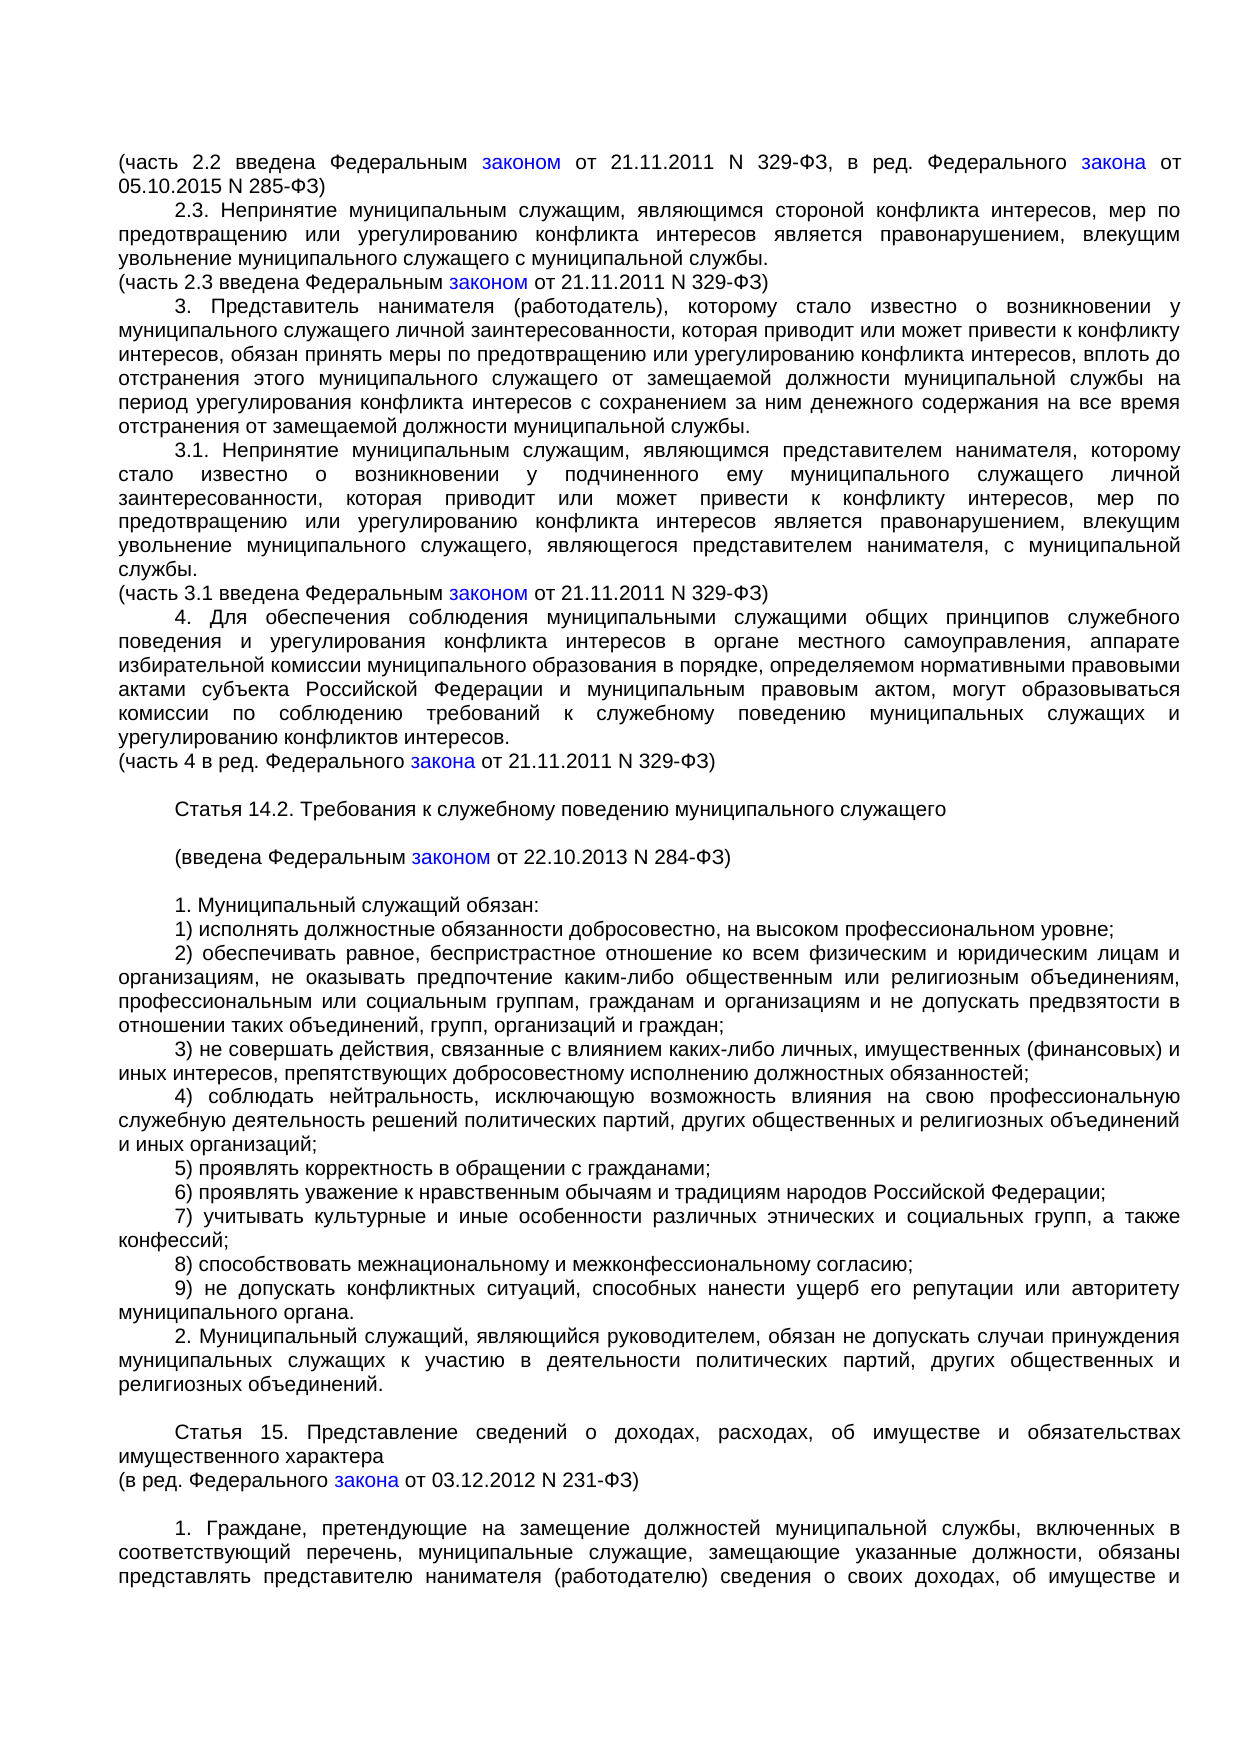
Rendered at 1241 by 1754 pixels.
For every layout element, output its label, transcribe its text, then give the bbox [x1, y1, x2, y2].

text (часть 4 в ред. Федерального закона от 21.11.2011 N 329-ФЗ) [118, 749, 1181, 773]
text 6) проявлять уважение к нравственным обычаям и традициям народов Российской Федерации; [118, 1180, 1181, 1204]
text 9) не допускать конфликтных ситуаций, способных нанести ущерб его репутации или авторитету муниципального органа. [118, 1276, 1181, 1324]
text 1) исполнять должностные обязанности добросовестно, на высоком профессиональном уровне; [118, 917, 1181, 941]
text 2) обеспечивать равное, беспристрастное отношение ко всем физическим и юридическим лицам и организациям, не оказывать предпочтение каким-либо общественным или религиозным объединениям, профессиональным или социальным группам, гражданам и организациям и не допускать предвзятости в отношении таких объединений, групп, организаций и граждан; [118, 941, 1181, 1036]
text (часть 2.2 введена Федеральным законом от 21.11.2011 N 329-ФЗ, в ред. Федерального закона от 05.10.2015 N 285-ФЗ) [118, 150, 1181, 198]
text 5) проявлять корректность в обращении с гражданами; [118, 1156, 1181, 1180]
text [118, 1516, 1181, 1587]
text 2.3. Непринятие муниципальным служащим, являющимся стороной конфликта интересов, мер по предотвращению или урегулированию конфликта интересов является правонарушением, влекущим увольнение муниципального служащего с муниципальной службы. [118, 198, 1181, 270]
text 4. Для обеспечения соблюдения муниципальными служащими общих принципов служебного поведения и урегулирования конфликта интересов в органе местного самоуправления, аппарате избирательной комиссии муниципального образования в порядке, определяемом нормативными правовыми актами субъекта Российской Федерации и муниципальным правовым актом, могут образовываться комиссии по соблюдению требований к служебному поведению муниципальных служащих и урегулированию конфликтов интересов. [118, 605, 1181, 749]
text 4) соблюдать нейтральность, исключающую возможность влияния на свою профессиональную служебную деятельность решений политических партий, других общественных и религиозных объединений и иных организаций; [118, 1084, 1181, 1156]
text (часть 3.1 введена Федеральным законом от 21.11.2011 N 329-ФЗ) [118, 581, 1181, 605]
text 2. Муниципальный служащий, являющийся руководителем, обязан не допускать случаи принуждения муниципальных служащих к участию в деятельности политических партий, других общественных и религиозных объединений. [118, 1324, 1181, 1396]
text Статья 15. Представление сведений о доходах, расходах, об имуществе и обязательствах имущественного характера [118, 1420, 1181, 1468]
text (введена Федеральным законом от 22.10.2013 N 284-ФЗ) [118, 845, 1181, 869]
text 3) не совершать действия, связанные с влиянием каких-либо личных, имущественных (финансовых) и иных интересов, препятствующих добросовестному исполнению должностных обязанностей; [118, 1036, 1181, 1084]
text 3. Представитель нанимателя (работодатель), которому стало известно о возникновении у муниципального служащего личной заинтересованности, которая приводит или может привести к конфликту интересов, обязан принять меры по предотвращению или урегулированию конфликта интересов, вплоть до отстранения этого муниципального служащего от замещаемой должности муниципальной службы на период урегулирования конфликта интересов с сохранением за ним денежного содержания на все время отстранения от замещаемой должности муниципальной службы. [118, 294, 1181, 437]
text 3.1. Непринятие муниципальным служащим, являющимся представителем нанимателя, которому стало известно о возникновении у подчиненного ему муниципального служащего личной заинтересованности, которая приводит или может привести к конфликту интересов, мер по предотвращению или урегулированию конфликта интересов является правонарушением, влекущим увольнение муниципального служащего, являющегося представителем нанимателя, с муниципальной службы. [118, 437, 1181, 581]
text 8) способствовать межнациональному и межконфессиональному согласию; [118, 1252, 1181, 1276]
text 7) учитывать культурные и иные особенности различных этнических и социальных групп, а также конфессий; [118, 1204, 1181, 1252]
text (в ред. Федерального закона от 03.12.2012 N 231-ФЗ) [118, 1468, 1181, 1492]
text 1. Муниципальный служащий обязан: [118, 893, 1181, 917]
text (часть 2.3 введена Федеральным законом от 21.11.2011 N 329-ФЗ) [118, 270, 1181, 294]
text Статья 14.2. Требования к служебному поведению муниципального служащего [118, 797, 1181, 821]
